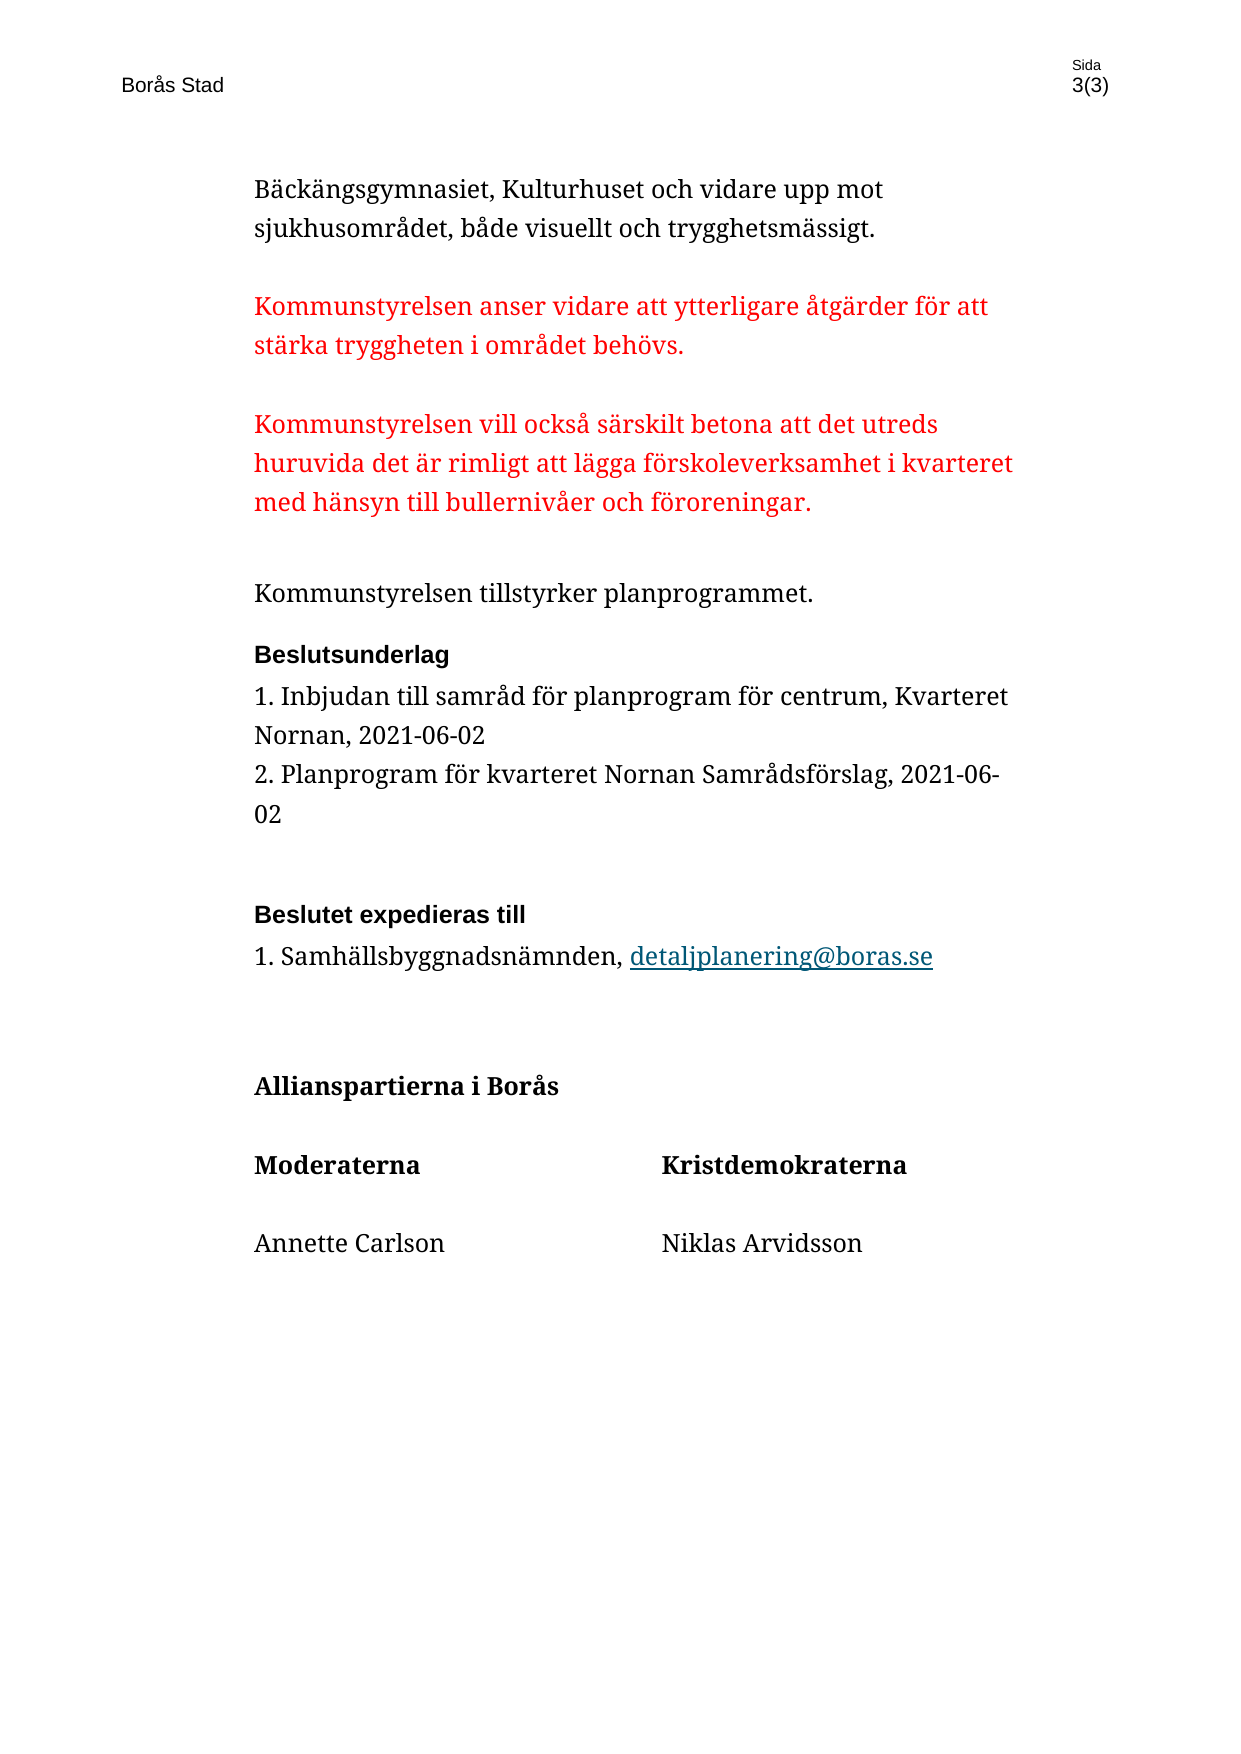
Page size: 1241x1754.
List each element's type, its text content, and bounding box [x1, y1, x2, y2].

text 2. Planprogram för kvarteret Nornan Samrådsförslag, 2021-06-02 [254, 757, 1028, 830]
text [254, 171, 1028, 558]
subtitle Beslutsunderlag [254, 639, 1028, 668]
text Allianspartierna i Borås Moderaterna Kristdemokraterna Annette Carlson Niklas Arvidsson [254, 1069, 1028, 1260]
text 1. Samhällsbyggnadsnämnden, detaljplanering@boras.se [254, 939, 1028, 973]
text Kommunstyrelsen tillstyrker planprogrammet. [254, 575, 1028, 609]
subtitle Beslutet expedieras till [254, 900, 1028, 928]
text 1. Inbjudan till samråd för planprogram för centrum, Kvarteret Nornan, 2021-06-02 [254, 679, 1028, 752]
